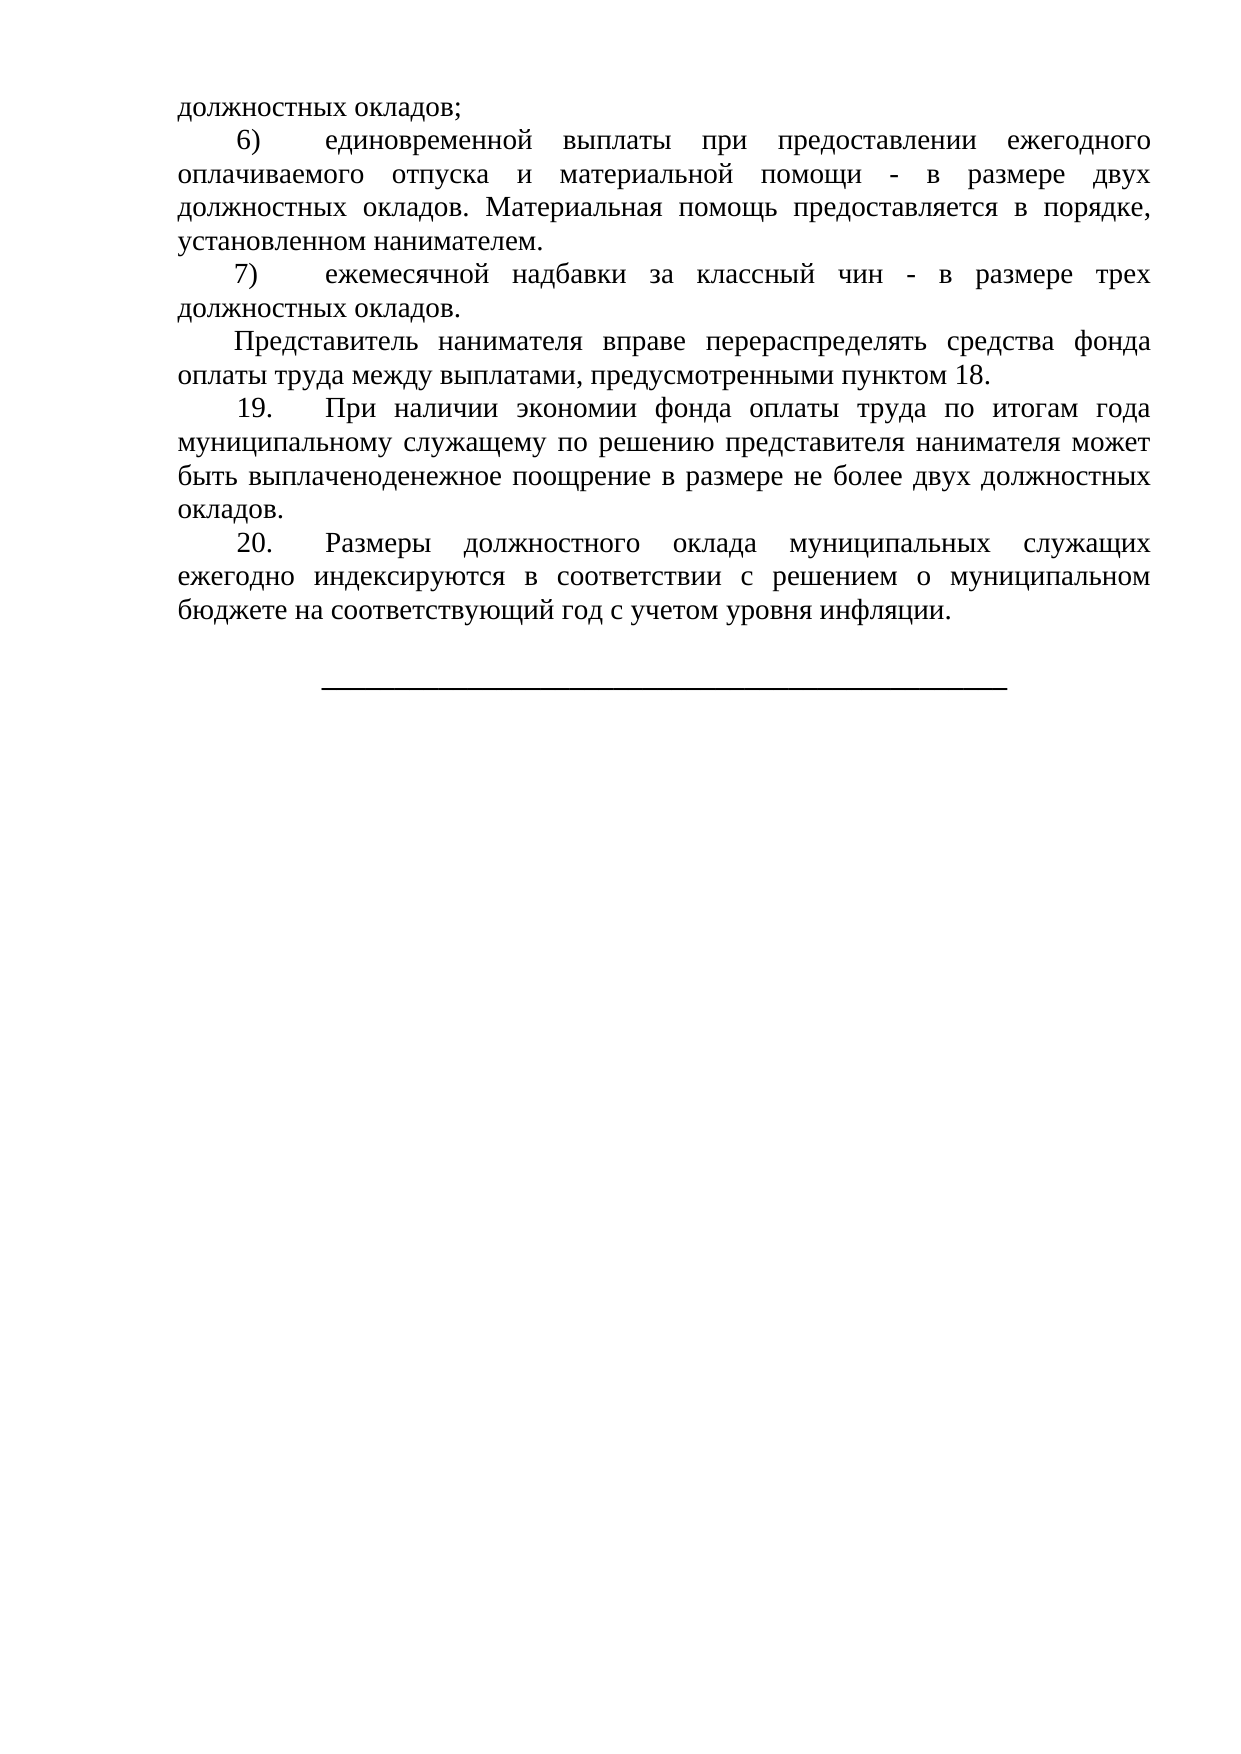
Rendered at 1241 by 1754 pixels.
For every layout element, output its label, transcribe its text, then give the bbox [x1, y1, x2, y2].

list Размеры должностного оклада муниципальных служащих ежегодно индексируются в соответствии с решением о муниципальном бюджете на соответствующий год с учетом уровня инфляции. [177, 525, 1152, 625]
text Представитель нанимателя вправе перераспределять средства фонда оплаты труда между выплатами, предусмотренными пунктом 18. [177, 323, 1152, 391]
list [177, 89, 1152, 122]
list единовременной выплаты при предоставлении ежегодного оплачиваемого отпуска и материальной помощи - в размере двух должностных окладов. Материальная помощь предоставляется в порядке, установленном нанимателем. [177, 122, 1152, 256]
list ежемесячной надбавки за классный чин - в размере трех должностных окладов. [177, 256, 1152, 323]
text _______________________________________________ [177, 659, 1152, 692]
list При наличии экономии фонда оплаты труда по итогам года муниципальному служащему по решению представителя нанимателя может быть выплаченоденежное поощрение в размере не более двух должностных окладов. [177, 391, 1152, 525]
